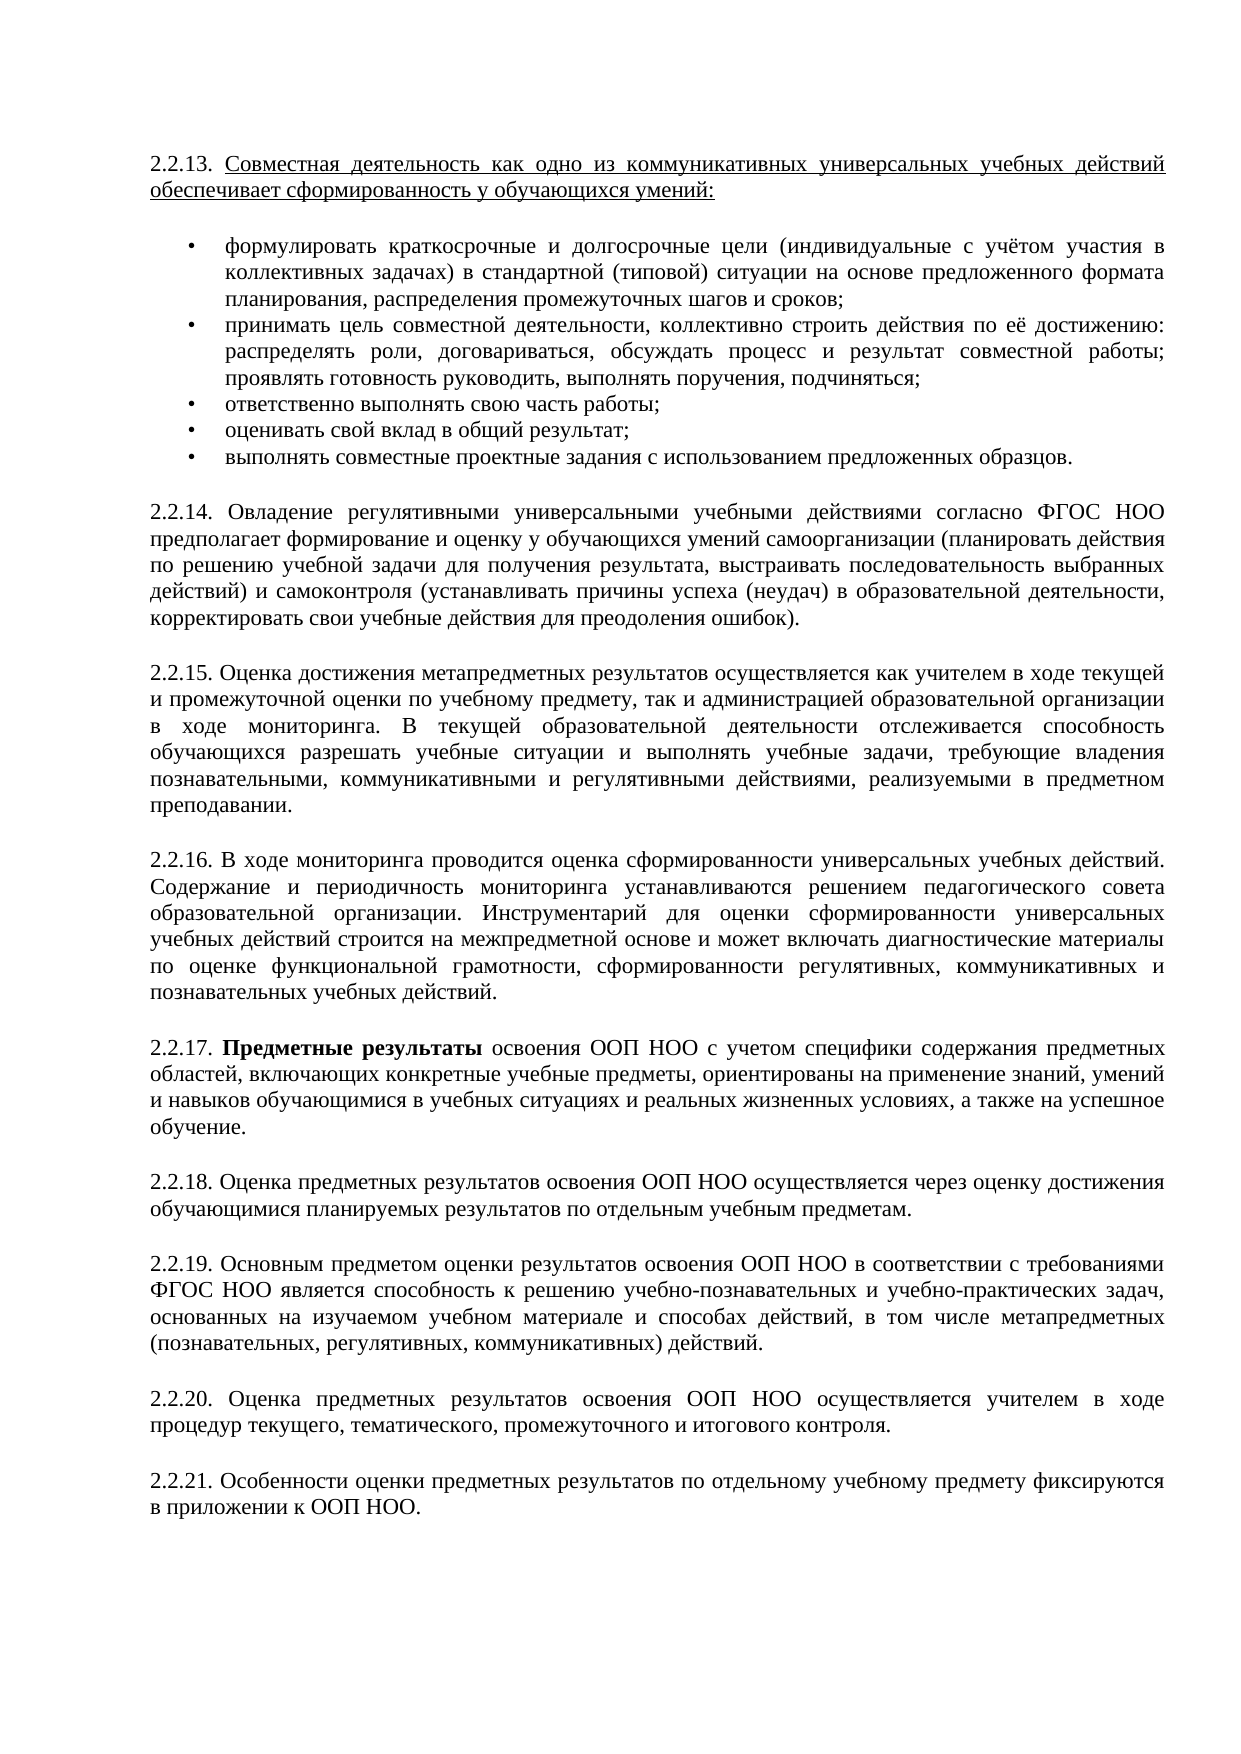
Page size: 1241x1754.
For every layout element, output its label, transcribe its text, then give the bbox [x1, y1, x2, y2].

text 2.2.18. Оценка предметных результатов освоения ООП НОО осуществляется через оценку достижения обучающимися планируемых результатов по отдельным учебным предметам. [150, 1168, 1166, 1221]
text 2.2.13. Совместная деятельность как одно из коммуникативных универсальных учебных действий обеспечивает сформированность у обучающихся умений: [150, 150, 1166, 203]
list оценивать свой вклад в общий результат; [187, 416, 1166, 443]
text 2.2.16. В ходе мониторинга проводится оценка сформированности универсальных учебных действий. Содержание и периодичность мониторинга устанавливаются решением педагогического совета образовательной организации. Инструментарий для оценки сформированности универсальных учебных действий строится на межпредметной основе и может включать диагностические материалы по оценке функциональной грамотности, сформированности регулятивных, коммуникативных и познавательных учебных действий. [150, 846, 1166, 1004]
list выполнять совместные проектные задания с использованием предложенных образцов. [187, 443, 1166, 469]
text 2.2.14. Овладение регулятивными универсальными учебными действиями согласно ФГОС НОО предполагает формирование и оценку у обучающихся умений самоорганизации (планировать действия по решению учебной задачи для получения результата, выстраивать последовательность выбранных действий) и самоконтроля (устанавливать причины успеха (неудач) в образовательной деятельности, корректировать свои учебные действия для преодоления ошибок). [150, 498, 1166, 630]
text 2.2.17. Предметные результаты освоения ООП НОО с учетом специфики содержания предметных областей, включающих конкретные учебные предметы, ориентированы на применение знаний, умений и навыков обучающимися в учебных ситуациях и реальных жизненных условиях, а также на успешное обучение. [150, 1034, 1166, 1139]
list ответственно выполнять свою часть работы; [187, 390, 1166, 416]
text 2.2.15. Оценка достижения метапредметных результатов осуществляется как учителем в ходе текущей и промежуточной оценки по учебному предмету, так и администрацией образовательной организации в ходе мониторинга. В текущей образовательной деятельности отслеживается способность обучающихся разрешать учебные ситуации и выполнять учебные задачи, требующие владения познавательными, коммуникативными и регулятивными действиями, реализуемыми в предметном преподавании. [150, 659, 1166, 817]
list принимать цель совместной деятельности, коллективно строить действия по её достижению: распределять роли, договариваться, обсуждать процесс и результат совместной работы; проявлять готовность руководить, выполнять поручения, подчиняться; [187, 311, 1166, 390]
text 2.2.19. Основным предметом оценки результатов освоения ООП НОО в соответствии с требованиями ФГОС НОО является способность к решению учебно-познавательных и учебно-практических задач, основанных на изучаемом учебном материале и способах действий, в том числе метапредметных (познавательных, регулятивных, коммуникативных) действий. [150, 1250, 1166, 1356]
text 2.2.20. Оценка предметных результатов освоения ООП НОО осуществляется учителем в ходе процедур текущего, тематического, промежуточного и итогового контроля. [150, 1385, 1166, 1437]
list формулировать краткосрочные и долгосрочные цели (индивидуальные с учётом участия в коллективных задачах) в стандартной (типовой) ситуации на основе предложенного формата планирования, распределения промежуточных шагов и сроков; [187, 232, 1166, 311]
text 2.2.21. Особенности оценки предметных результатов по отдельному учебному предмету фиксируются в приложении к ООП НОО. [150, 1467, 1166, 1519]
